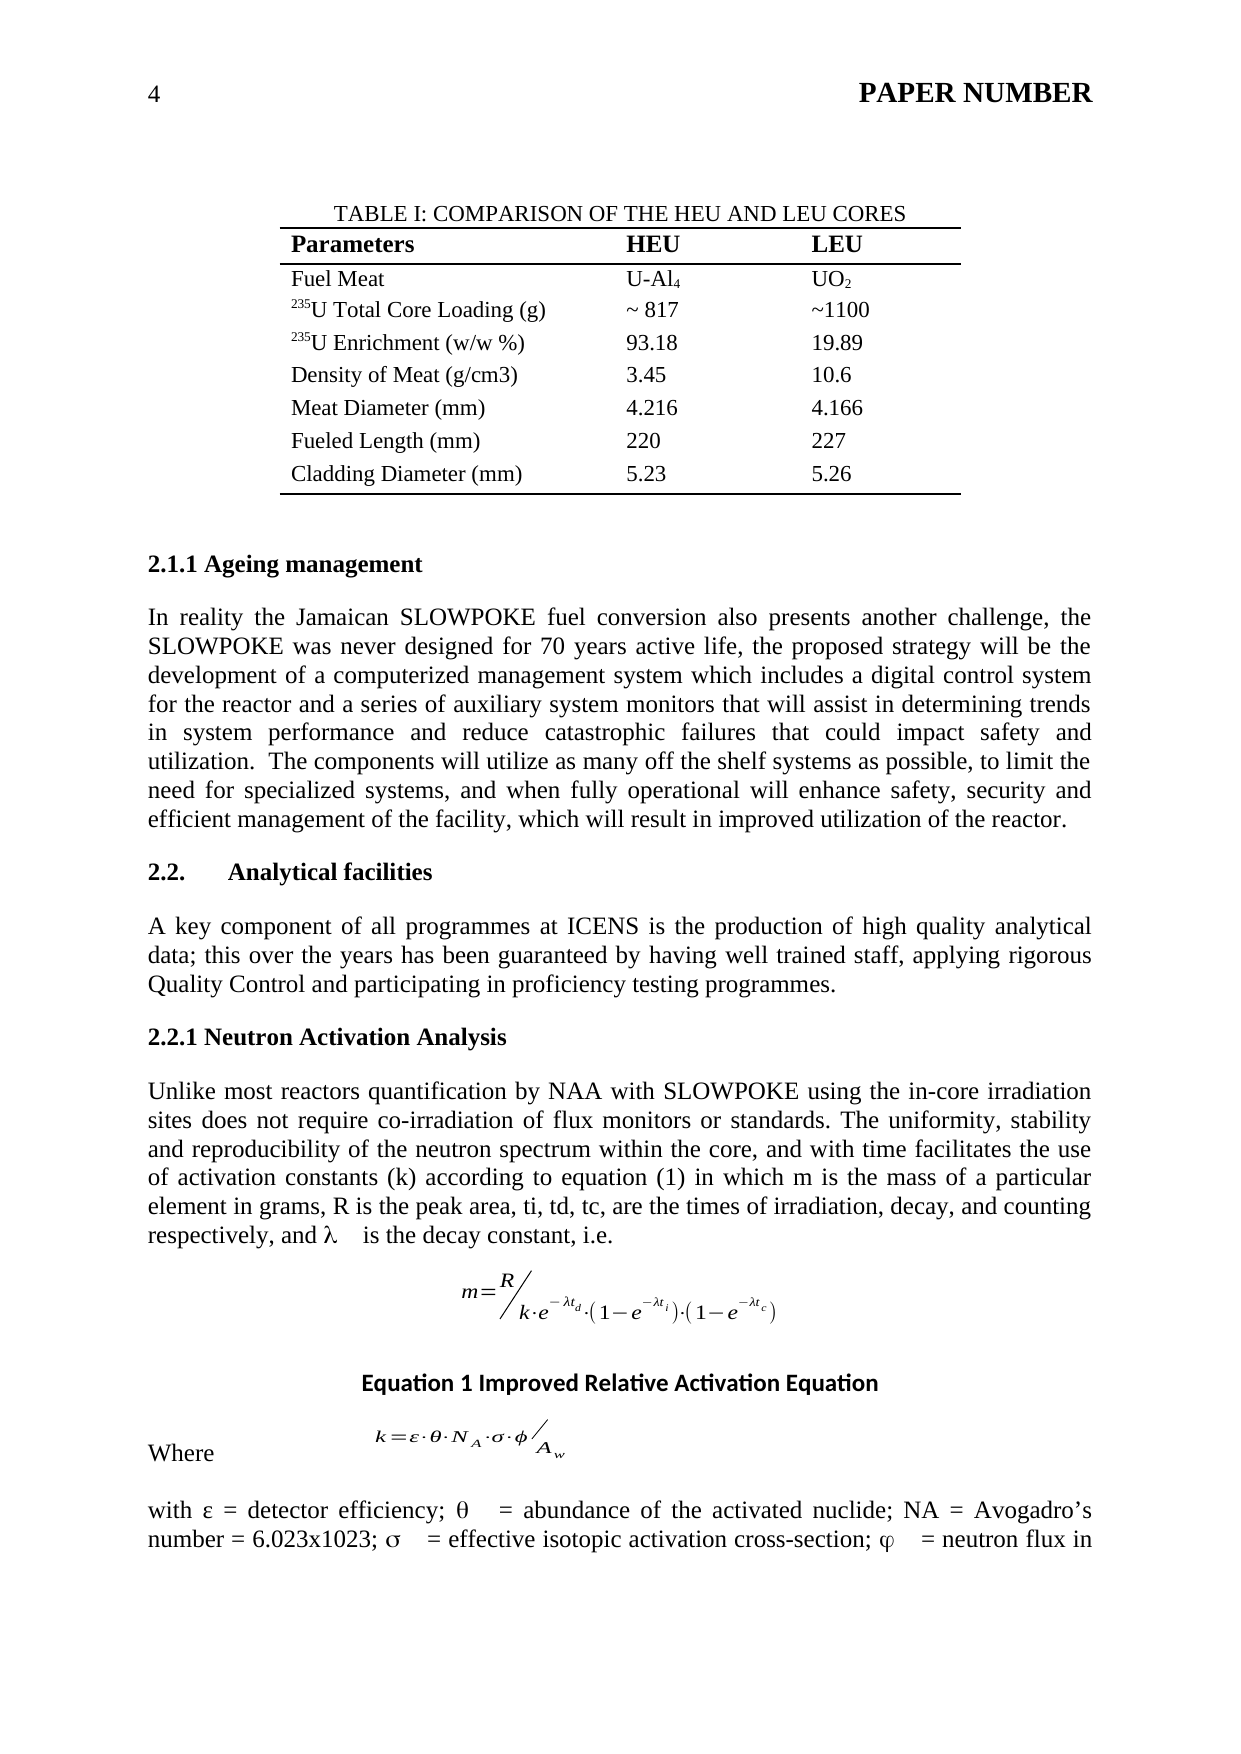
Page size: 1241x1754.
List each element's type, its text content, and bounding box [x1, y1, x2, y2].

table_cell Meat Diameter (mm) [280, 394, 615, 427]
table_cell 227 [800, 427, 961, 460]
text A key component of all programmes at ICENS is the production of high quality analytical data; this over the years has been guaranteed by having well trained staff, applying rigorous Quality Control and participating in proficiency testing programmes. [148, 911, 1092, 997]
subtitle 2.1.1 Ageing management [148, 549, 1092, 577]
subtitle 2.2.1 Neutron Activation Analysis [148, 1022, 1092, 1051]
table_header LEU [800, 229, 961, 263]
table_cell 5.23 [615, 460, 800, 493]
table_header HEU [615, 229, 800, 263]
table_cell Fueled Length (mm) [280, 427, 615, 460]
table_cell 5.26 [800, 460, 961, 493]
table_cell ~ 817 [615, 296, 800, 329]
table_cell 235U Total Core Loading (g) [280, 296, 615, 329]
table_cell UO2 [800, 265, 961, 296]
table_cell Fuel Meat [280, 265, 615, 296]
table_cell 220 [615, 427, 800, 460]
table_cell U-Al4 [615, 265, 800, 296]
text TABLE I: COMPARISON OF THE HEU AND LEU CORES [148, 200, 1092, 227]
table_cell 4.166 [800, 394, 961, 427]
table_cell ~1100 [800, 296, 961, 329]
text Equation 1 Improved Relative Activation Equation [148, 1367, 1092, 1398]
table_cell Density of Meat (g/cm3) [280, 362, 615, 394]
table_cell 19.89 [800, 329, 961, 362]
text In reality the Jamaican SLOWPOKE fuel conversion also presents another challenge, the SLOWPOKE was never designed for 70 years active life, the proposed strategy will be the development of a computerized management system which includes a digital control system for the reactor and a series of auxiliary system monitors that will assist in determining trends in system performance and reduce catastrophic failures that could impact safety and utilization. The components will utilize as many off the shelf systems as possible, to limit the need for specialized systems, and when fully operational will enhance safety, security and efficient management of the facility, which will result in improved utilization of the reactor. [148, 602, 1092, 832]
table_cell 3.45 [615, 362, 800, 394]
table_cell 93.18 [615, 329, 800, 362]
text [148, 1495, 1092, 1553]
text Where [148, 1419, 1092, 1466]
subtitle Analytical facilities [148, 857, 1092, 886]
table_cell 10.6 [800, 362, 961, 394]
table_cell 235U Enrichment (w/w %) [280, 329, 615, 362]
table_cell 4.216 [615, 394, 800, 427]
table_cell Cladding Diameter (mm) [280, 460, 615, 493]
table_header Parameters [280, 229, 615, 263]
text Unlike most reactors quantification by NAA with SLOWPOKE using the in-core irradiation sites does not require co-irradiation of flux monitors or standards. The uniformity, stability and reproducibility of the neutron spectrum within the core, and with time facilitates the use of activation constants (k) according to equation (1) in which m is the mass of a particular element in grams, R is the peak area, ti, td, tc, are the times of irradiation, decay, and counting respectively, and  is the decay constant, i.e. [148, 1076, 1092, 1249]
